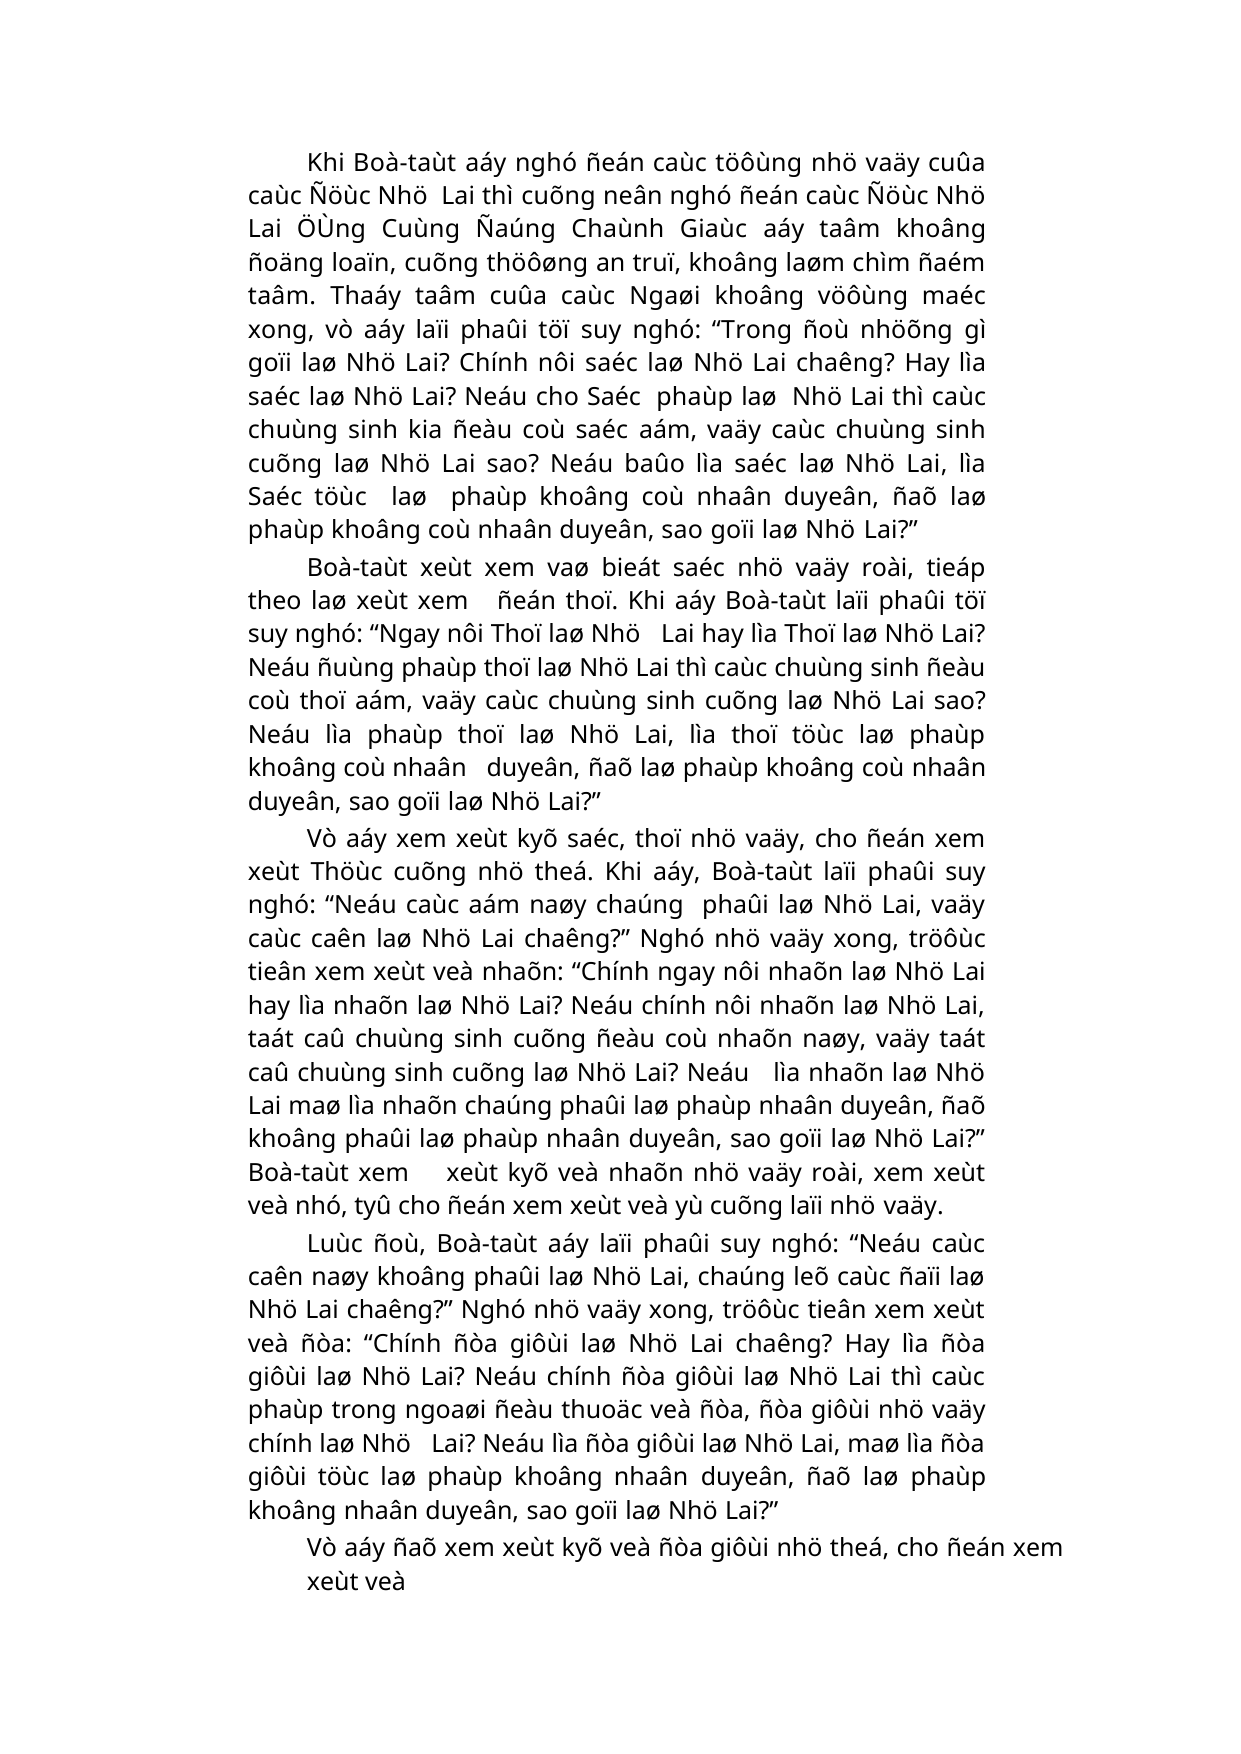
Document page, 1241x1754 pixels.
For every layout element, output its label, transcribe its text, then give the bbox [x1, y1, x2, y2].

text Khi Boà-taùt aáy nghó ñeán caùc töôùng nhö vaäy cuûa caùc Ñöùc Nhö Lai thì cuõng neân nghó ñeán caùc Ñöùc Nhö Lai ÖÙng Cuùng Ñaúng Chaùnh Giaùc aáy taâm khoâng ñoäng loaïn, cuõng thöôøng an truï, khoâng laøm chìm ñaém taâm. Thaáy taâm cuûa caùc Ngaøi khoâng vöôùng maéc xong, vò aáy laïi phaûi töï suy nghó: “Trong ñoù nhöõng gì goïi laø Nhö Lai? Chính nôi saéc laø Nhö Lai chaêng? Hay lìa saéc laø Nhö Lai? Neáu cho Saéc phaùp laø Nhö Lai thì caùc chuùng sinh kia ñeàu coù saéc aám, vaäy caùc chuùng sinh cuõng laø Nhö Lai sao? Neáu baûo lìa saéc laø Nhö Lai, lìa Saéc töùc laø phaùp khoâng coù nhaân duyeân, ñaõ laø phaùp khoâng coù nhaân duyeân, sao goïi laø Nhö Lai?” [248, 145, 986, 546]
text Vò aáy ñaõ xem xeùt kyõ veà ñòa giôùi nhö theá, cho ñeán xem xeùt veà [307, 1529, 1065, 1598]
text Vò aáy xem xeùt kyõ saéc, thoï nhö vaäy, cho ñeán xem xeùt Thöùc cuõng nhö theá. Khi aáy, Boà-taùt laïi phaûi suy nghó: “Neáu caùc aám naøy chaúng phaûi laø Nhö Lai, vaäy caùc caên laø Nhö Lai chaêng?” Nghó nhö vaäy xong, tröôùc tieân xem xeùt veà nhaõn: “Chính ngay nôi nhaõn laø Nhö Lai hay lìa nhaõn laø Nhö Lai? Neáu chính nôi nhaõn laø Nhö Lai, taát caû chuùng sinh cuõng ñeàu coù nhaõn naøy, vaäy taát caû chuùng sinh cuõng laø Nhö Lai? Neáu lìa nhaõn laø Nhö Lai maø lìa nhaõn chaúng phaûi laø phaùp nhaân duyeân, ñaõ khoâng phaûi laø phaùp nhaân duyeân, sao goïi laø Nhö Lai?” Boà-taùt xem xeùt kyõ veà nhaõn nhö vaäy roài, xem xeùt veà nhó, tyû cho ñeán xem xeùt veà yù cuõng laïi nhö vaäy. [248, 821, 986, 1222]
text Boà-taùt xeùt xem vaø bieát saéc nhö vaäy roài, tieáp theo laø xeùt xem ñeán thoï. Khi aáy Boà-taùt laïi phaûi töï suy nghó: “Ngay nôi Thoï laø Nhö Lai hay lìa Thoï laø Nhö Lai? Neáu ñuùng phaùp thoï laø Nhö Lai thì caùc chuùng sinh ñeàu coù thoï aám, vaäy caùc chuùng sinh cuõng laø Nhö Lai sao? Neáu lìa phaùp thoï laø Nhö Lai, lìa thoï töùc laø phaùp khoâng coù nhaân duyeân, ñaõ laø phaùp khoâng coù nhaân duyeân, sao goïi laø Nhö Lai?” [248, 550, 986, 817]
text Luùc ñoù, Boà-taùt aáy laïi phaûi suy nghó: “Neáu caùc caên naøy khoâng phaûi laø Nhö Lai, chaúng leõ caùc ñaïi laø Nhö Lai chaêng?” Nghó nhö vaäy xong, tröôùc tieân xem xeùt veà ñòa: “Chính ñòa giôùi laø Nhö Lai chaêng? Hay lìa ñòa giôùi laø Nhö Lai? Neáu chính ñòa giôùi laø Nhö Lai thì caùc phaùp trong ngoaøi ñeàu thuoäc veà ñòa, ñòa giôùi nhö vaäy chính laø Nhö Lai? Neáu lìa ñòa giôùi laø Nhö Lai, maø lìa ñòa giôùi töùc laø phaùp khoâng nhaân duyeân, ñaõ laø phaùp khoâng nhaân duyeân, sao goïi laø Nhö Lai?” [248, 1226, 986, 1526]
